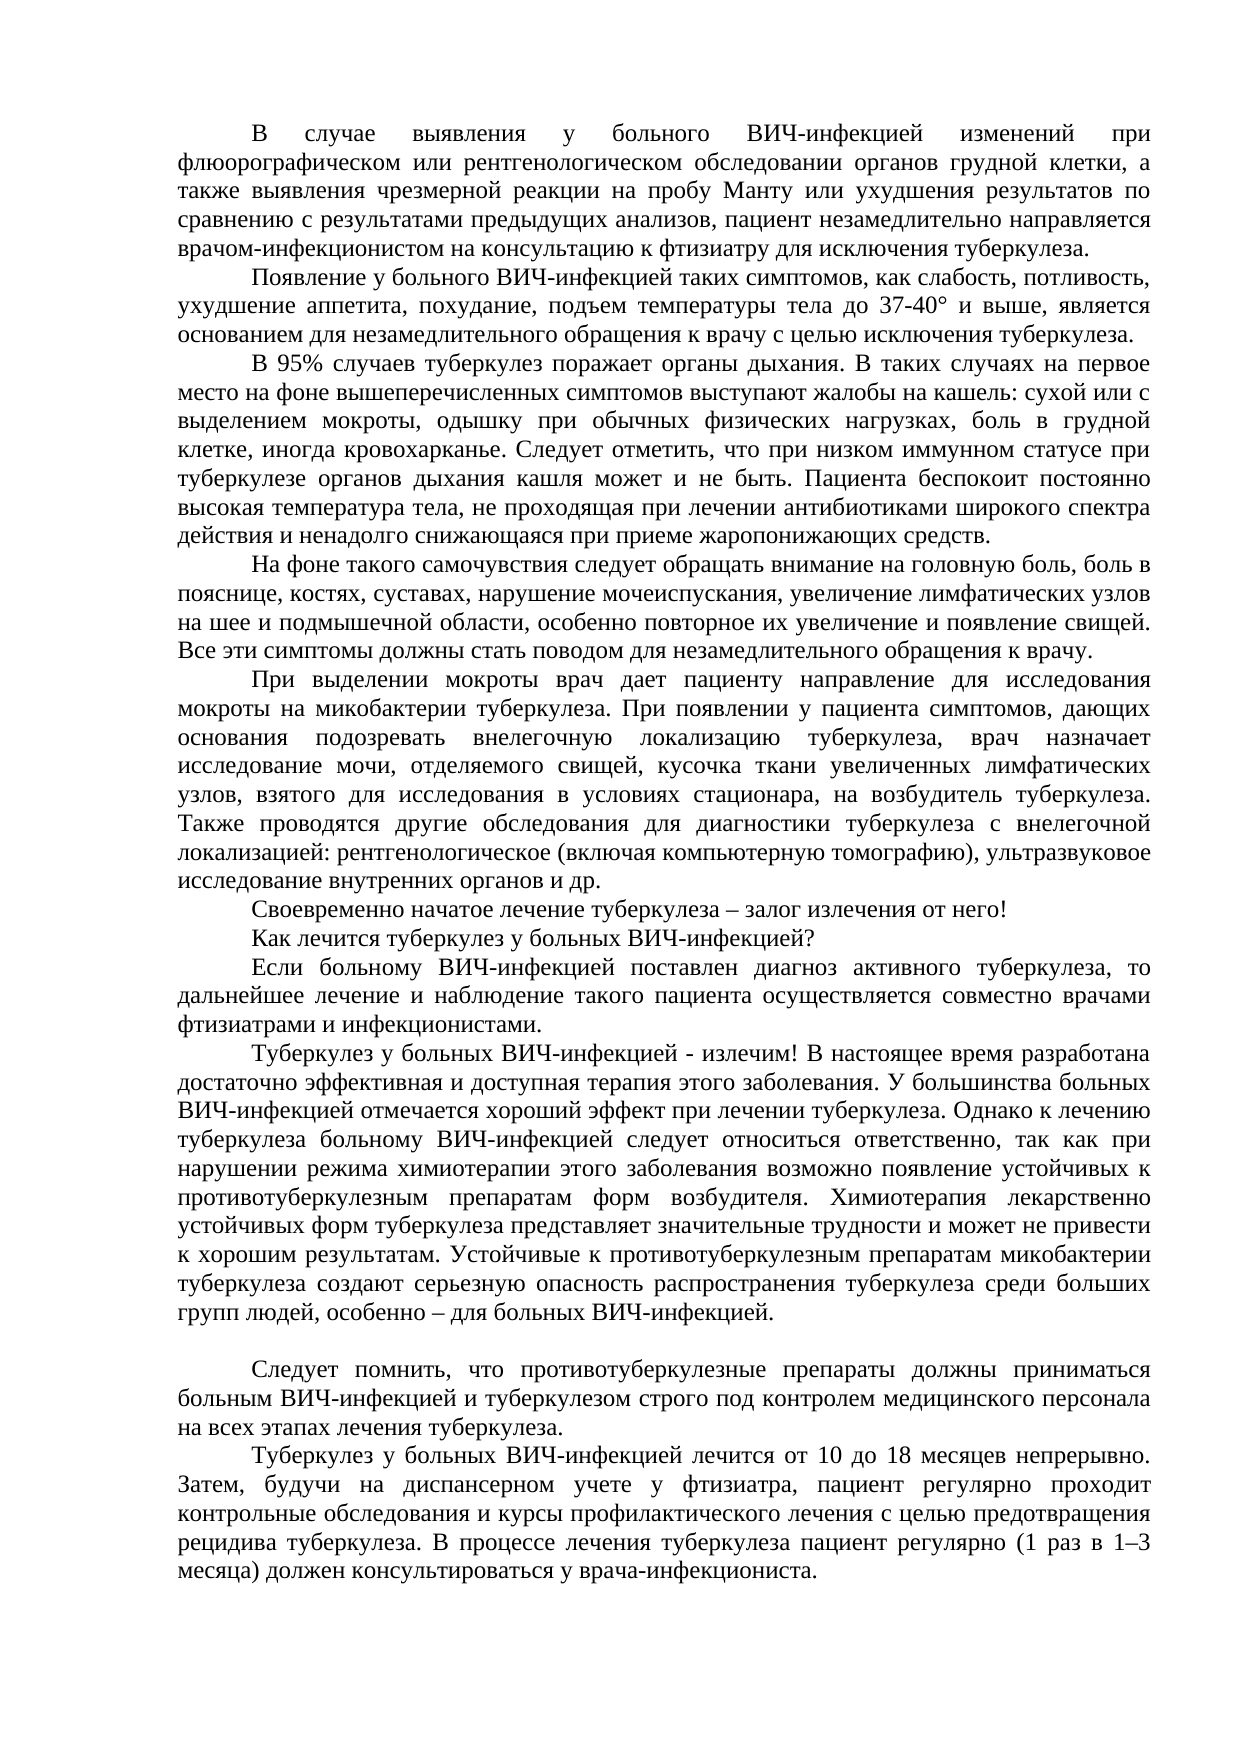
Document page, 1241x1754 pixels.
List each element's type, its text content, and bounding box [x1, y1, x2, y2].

text Как лечится туберкулез у больных ВИЧ-инфекцией? [177, 923, 1152, 952]
text При выделении мокроты врач дает пациенту направление для исследования мокроты на микобактерии туберкулеза. При появлении у пациента симптомов, дающих основания подозревать внелегочную локализацию туберкулеза, врач назначает исследование мочи, отделяемого свищей, кусочка ткани увеличенных лимфатических узлов, взятого для исследования в условиях стационара, на возбудитель туберкулеза. Также проводятся другие обследования для диагностики туберкулеза с внелегочной локализацией: рентгенологическое (включая компьютерную томографию), ультразвуковое исследование внутренних органов и др. [177, 664, 1152, 894]
text Если больному ВИЧ-инфекцией поставлен диагноз активного туберкулеза, то дальнейшее лечение и наблюдение такого пациента осуществляется совместно врачами фтизиатрами и инфекционистами. [177, 952, 1152, 1038]
text Следует помнить, что противотуберкулезные препараты должны приниматься больным ВИЧ-инфекцией и туберкулезом строго под контролем медицинского персонала на всех этапах лечения туберкулеза. [177, 1354, 1152, 1441]
text На фоне такого самочувствия следует обращать внимание на головную боль, боль в пояснице, костях, суставах, нарушение мочеиспускания, увеличение лимфатических узлов на шее и подмышечной области, особенно повторное их увеличение и появление свищей. Все эти симптомы должны стать поводом для незамедлительного обращения к врачу. [177, 549, 1152, 664]
text Появление у больного ВИЧ-инфекцией таких симптомов, как слабость, потливость, ухудшение аппетита, похудание, подъем температуры тела до 37-40° и выше, является основанием для незамедлительного обращения к врачу с целью исключения туберкулеза. [177, 262, 1152, 348]
text В случае выявления у больного ВИЧ-инфекцией изменений при флюорографическом или рентгенологическом обследовании органов грудной клетки, а также выявления чрезмерной реакции на пробу Манту или ухудшения результатов по сравнению с результатами предыдущих анализов, пациент незамедлительно направляется врачом-инфекционистом на консультацию к фтизиатру для исключения туберкулеза. [177, 118, 1152, 262]
text Своевременно начатое лечение туберкулеза – залог излечения от него! [177, 894, 1152, 923]
text Туберкулез у больных ВИЧ-инфекцией лечится от 10 до 18 месяцев непрерывно. Затем, будучи на диспансерном учете у фтизиатра, пациент регулярно проходит контрольные обследования и курсы профилактического лечения с целью предотвращения рецидива туберкулеза. В процессе лечения туберкулеза пациент регулярно (1 раз в 1–3 месяца) должен консультироваться у врача-инфекциониста. [177, 1441, 1152, 1584]
text Туберкулез у больных ВИЧ-инфекцией - излечим! В настоящее время разработана достаточно эффективная и доступная терапия этого заболевания. У большинства больных ВИЧ-инфекцией отмечается хороший эффект при лечении туберкулеза. Однако к лечению туберкулеза больному ВИЧ-инфекцией следует относиться ответственно, так как при нарушении режима химиотерапии этого заболевания возможно появление устойчивых к противотуберкулезным препаратам форм возбудителя. Химиотерапия лекарственно устойчивых форм туберкулеза представляет значительные трудности и может не привести к хорошим результатам. Устойчивые к противотуберкулезным препаратам микобактерии туберкулеза создают серьезную опасность распространения туберкулеза среди больших групп людей, особенно – для больных ВИЧ-инфекцией. [177, 1038, 1152, 1326]
text В 95% случаев туберкулез поражает органы дыхания. В таких случаях на первое место на фоне вышеперечисленных симптомов выступают жалобы на кашель: сухой или с выделением мокроты, одышку при обычных физических нагрузках, боль в грудной клетке, иногда кровохарканье. Следует отметить, что при низком иммунном статусе при туберкулезе органов дыхания кашля может и не быть. Пациента беспокоит постоянно высокая температура тела, не проходящая при лечении антибиотиками широкого спектра действия и ненадолго снижающаяся при приеме жаропонижающих средств. [177, 348, 1152, 549]
